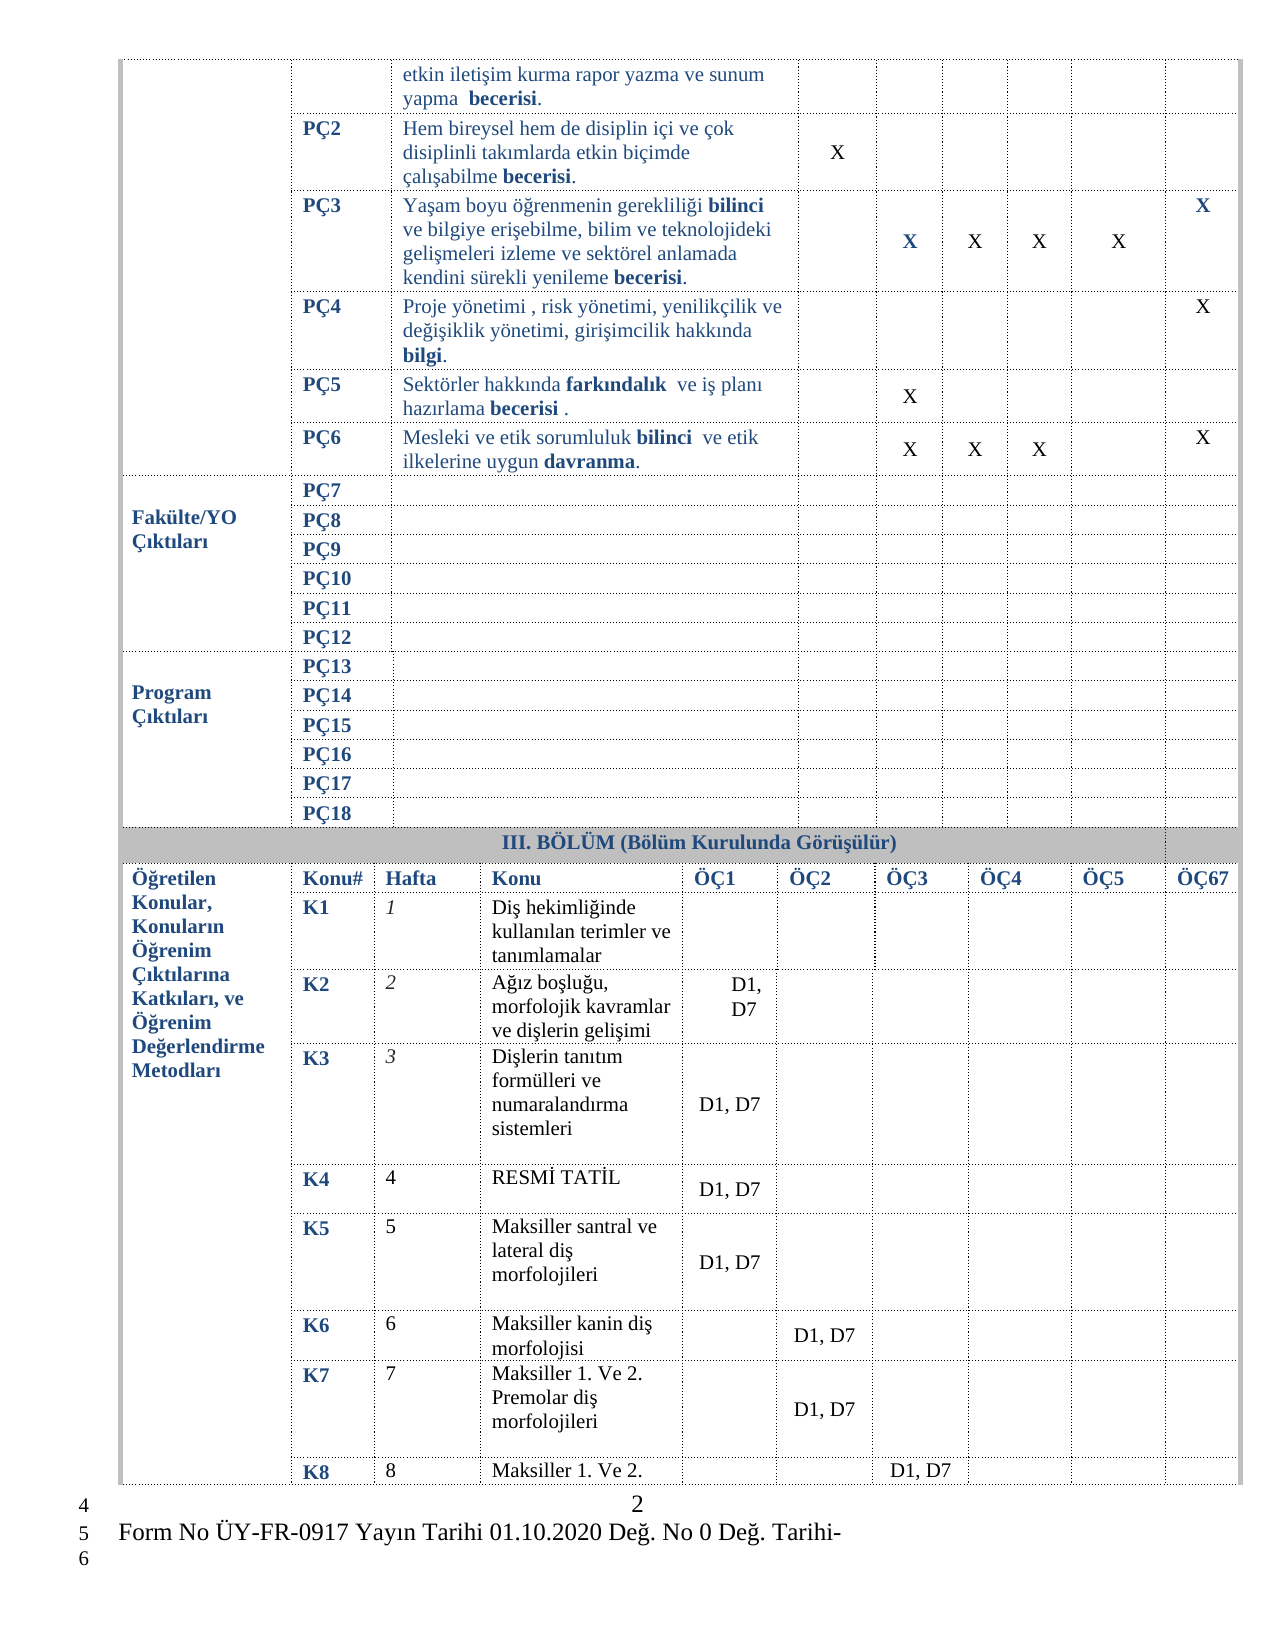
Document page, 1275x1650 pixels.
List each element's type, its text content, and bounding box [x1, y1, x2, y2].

table_cell [1071, 1043, 1166, 1164]
table_cell [943, 369, 1007, 422]
table_cell K2 [291, 969, 374, 1042]
table_cell PÇ14 [291, 680, 393, 709]
table_cell [799, 291, 877, 369]
table_cell RESMİ TATİL [480, 1164, 683, 1213]
table_cell [799, 797, 877, 827]
table_cell PÇ11 [291, 593, 391, 622]
table_cell X [1007, 422, 1071, 475]
table_cell K6 [291, 1310, 374, 1359]
table_cell [799, 505, 877, 534]
table_cell Konu [480, 863, 683, 892]
table_cell [1071, 1310, 1166, 1359]
table_cell ÖÇ2 [778, 863, 875, 892]
table_cell [1007, 739, 1071, 768]
table_cell [1071, 1213, 1166, 1310]
table_cell ÖÇ5 [1071, 863, 1166, 892]
table_cell PÇ10 [291, 563, 391, 592]
table_cell [969, 969, 1071, 1042]
table_cell [777, 1164, 872, 1213]
table_cell Fakülte/YO Çıktıları [123, 475, 291, 651]
table_cell K8 [291, 1457, 374, 1484]
table_cell [1166, 892, 1238, 969]
table_cell [877, 739, 943, 768]
table_cell [1007, 622, 1071, 651]
table_cell D1, D7 [683, 1213, 777, 1310]
table_cell PÇ9 [291, 534, 391, 563]
table_cell [877, 680, 943, 709]
table_cell [1007, 291, 1071, 369]
table_cell [799, 534, 877, 563]
table_cell [1007, 768, 1071, 797]
table_cell [877, 768, 943, 797]
table_cell [1071, 593, 1166, 622]
table_cell [1007, 797, 1071, 827]
table_cell PÇ4 [291, 291, 391, 369]
table_cell PÇ8 [291, 505, 391, 534]
table_cell [1071, 505, 1166, 534]
table_cell [1007, 680, 1071, 709]
table_cell [391, 622, 798, 651]
table_cell K7 [291, 1360, 374, 1457]
table_cell [799, 190, 877, 291]
table_cell [877, 113, 943, 190]
table_cell Program Çıktıları [123, 651, 291, 827]
table_cell 2 [374, 969, 480, 1042]
table_cell Hafta [374, 863, 480, 892]
table_cell Proje yönetimi , risk yönetimi, yenilikçilik ve değişiklik yönetimi, girişimcilik hakkında bilgi. [391, 291, 798, 369]
table_cell [393, 680, 798, 709]
table_cell [872, 1213, 969, 1310]
table_cell [877, 534, 943, 563]
table_cell ÖÇ4 [969, 863, 1071, 892]
table_cell [969, 1164, 1071, 1213]
table_cell [1071, 563, 1166, 592]
table_cell X [877, 422, 943, 475]
table_cell [872, 1043, 969, 1164]
table_cell [877, 651, 943, 680]
table_cell [1007, 593, 1071, 622]
table_cell [799, 369, 877, 422]
table_cell [943, 593, 1007, 622]
table_cell [778, 892, 875, 969]
table_cell [391, 593, 798, 622]
table_cell ÖÇ3 [875, 863, 969, 892]
table_cell [799, 651, 877, 680]
table_cell [1007, 534, 1071, 563]
table_cell PÇ7 [291, 475, 391, 504]
table_cell [1071, 1457, 1166, 1484]
table_cell [1166, 59, 1238, 112]
table_cell [877, 505, 943, 534]
table_cell [1071, 739, 1166, 768]
table_cell Mesleki ve etik sorumluluk bilinci ve etik ilkelerine uygun davranma. [391, 422, 798, 475]
table_cell 4 [374, 1164, 480, 1213]
table_cell [683, 1457, 777, 1484]
table_cell K5 [291, 1213, 374, 1310]
table_cell [1166, 475, 1238, 504]
table_cell D1, D7 [683, 1164, 777, 1213]
table_cell [1166, 797, 1238, 827]
table_cell [391, 505, 798, 534]
table_cell [391, 563, 798, 592]
table_cell [799, 710, 877, 739]
table_cell X [1166, 291, 1238, 369]
table_cell [943, 113, 1007, 190]
table_cell X [877, 369, 943, 422]
table_cell PÇ16 [291, 739, 393, 768]
table_cell [1166, 768, 1238, 797]
table_cell [969, 1457, 1071, 1484]
table_cell [1166, 505, 1238, 534]
table_cell [1166, 1310, 1238, 1359]
table_cell [872, 1310, 969, 1359]
table_cell 8 [374, 1457, 480, 1484]
table_cell PÇ6 [291, 422, 391, 475]
table_cell [1071, 1164, 1166, 1213]
table_cell X [943, 190, 1007, 291]
table_cell [1166, 563, 1238, 592]
table_cell [969, 1360, 1071, 1457]
table_cell Öğretilen Konular, Konuların Öğrenim Çıktılarına Katkıları, ve Öğrenim Değerlendirme Metodları [123, 863, 291, 1484]
table_cell [1166, 593, 1238, 622]
table_cell [1071, 369, 1166, 422]
table_cell [875, 892, 969, 969]
table_cell [969, 1213, 1071, 1310]
table_cell [799, 739, 877, 768]
table_cell [1071, 768, 1166, 797]
table_cell [1007, 651, 1071, 680]
table_cell X [1007, 190, 1071, 291]
table_cell X [799, 113, 877, 190]
table_cell [943, 563, 1007, 592]
table_cell Dişlerin tanıtım formülleri ve numaralandırma sistemleri [480, 1043, 683, 1164]
table_cell [683, 1310, 777, 1359]
table_cell [777, 1213, 872, 1310]
table_cell [943, 534, 1007, 563]
table_cell [777, 1043, 872, 1164]
table_cell X [1166, 190, 1238, 291]
table_cell [1166, 113, 1238, 190]
table_cell Sektörler hakkında farkındalık ve iş planı hazırlama becerisi . [391, 369, 798, 422]
table_cell [393, 651, 798, 680]
table_cell [943, 797, 1007, 827]
table_cell [1071, 622, 1166, 651]
table_cell [969, 1043, 1071, 1164]
table_cell [1071, 291, 1166, 369]
table_cell [1166, 739, 1238, 768]
table_cell [777, 1457, 872, 1484]
table_cell [877, 563, 943, 592]
table_cell PÇ15 [291, 710, 393, 739]
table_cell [480, 1457, 683, 1484]
table_cell [1166, 680, 1238, 709]
table_cell 6 [374, 1310, 480, 1359]
table_cell [799, 622, 877, 651]
table_cell [877, 593, 943, 622]
table_cell [683, 1360, 777, 1457]
table_cell X [943, 422, 1007, 475]
table_cell PÇ12 [291, 622, 391, 651]
table_cell Maksiller kanin diş morfolojisi [480, 1310, 683, 1359]
table_cell [1071, 534, 1166, 563]
table_cell [1166, 1360, 1238, 1457]
table_cell Konu# [291, 863, 374, 892]
table_cell [872, 969, 969, 1042]
table_cell [943, 505, 1007, 534]
table_cell PÇ1 [291, 59, 391, 112]
table_cell [683, 892, 778, 969]
table_cell [799, 680, 877, 709]
table_cell [1166, 651, 1238, 680]
table_cell ÖÇ67 [1166, 863, 1238, 892]
table_cell X [1007, 59, 1071, 112]
table_cell [943, 651, 1007, 680]
table_cell [391, 475, 798, 504]
table_cell [1071, 969, 1166, 1042]
table_cell [1071, 710, 1166, 739]
table_cell [877, 291, 943, 369]
table_cell 1 [374, 892, 480, 969]
table_cell [1166, 369, 1238, 422]
table_cell [1166, 710, 1238, 739]
table_cell X [1071, 190, 1166, 291]
table_cell [872, 1360, 969, 1457]
table_cell [943, 710, 1007, 739]
table_cell Maksiller santral ve lateral diş morfolojileri [480, 1213, 683, 1310]
table_cell PÇ2 [291, 113, 391, 190]
table_cell Ağız boşluğu, morfolojik kavramlar ve dişlerin gelişimi [480, 969, 683, 1042]
table_cell [1071, 422, 1166, 475]
table_cell [943, 768, 1007, 797]
table_cell [1071, 651, 1166, 680]
table_cell [799, 593, 877, 622]
table_cell [969, 1310, 1071, 1359]
table_cell [393, 739, 798, 768]
table_cell K4 [291, 1164, 374, 1213]
table_cell [393, 768, 798, 797]
table_cell X [877, 190, 943, 291]
table_cell PÇ18 [291, 797, 393, 827]
table_cell PÇ13 [291, 651, 393, 680]
table_cell 5 [374, 1213, 480, 1310]
table_cell Yaşam boyu öğrenmenin gerekliliği bilinci ve bilgiye erişebilme, bilim ve teknolojideki gelişmeleri izleme ve sektörel anlamada kendini sürekli yenileme becerisi. [391, 190, 798, 291]
table_cell ÖÇ1 [683, 863, 778, 892]
table_cell [1071, 475, 1166, 504]
table_cell [1071, 113, 1166, 190]
table_cell PÇ17 [291, 768, 393, 797]
table_cell [872, 1164, 969, 1213]
table_cell PÇ3 [291, 190, 391, 291]
table_cell [799, 422, 877, 475]
table_cell K3 [291, 1043, 374, 1164]
table_cell [1166, 1043, 1238, 1164]
table_cell [1166, 534, 1238, 563]
table_cell [1007, 369, 1071, 422]
table_cell [877, 710, 943, 739]
table_cell [943, 739, 1007, 768]
table_cell [1007, 475, 1071, 504]
table_cell [1007, 710, 1071, 739]
table_cell [877, 475, 943, 504]
table_cell D1, D7 [872, 1457, 969, 1484]
table_cell [943, 59, 1007, 112]
table_cell 3 [374, 1043, 480, 1164]
table_cell D1, D7 [683, 969, 777, 1042]
table_cell [1166, 827, 1238, 863]
table_cell [943, 475, 1007, 504]
table_cell [777, 969, 872, 1042]
table_cell [943, 680, 1007, 709]
table_cell [1166, 622, 1238, 651]
table_cell [1166, 969, 1238, 1042]
table_cell D1, D7 [777, 1360, 872, 1457]
table_cell [1166, 1164, 1238, 1213]
table_cell [799, 475, 877, 504]
table_cell [1071, 1360, 1166, 1457]
table_cell [391, 534, 798, 563]
table_cell III. BÖLÜM (Bölüm Kurulunda Görüşülür) [123, 827, 1166, 863]
table_cell [1007, 505, 1071, 534]
table_cell [877, 622, 943, 651]
table_cell K1 [291, 892, 374, 969]
table_cell [1166, 1457, 1238, 1484]
table_cell D1, D7 [683, 1043, 777, 1164]
table_cell D1, D7 [777, 1310, 872, 1359]
table_cell PÇ5 [291, 369, 391, 422]
table_cell [799, 768, 877, 797]
table_cell [1071, 797, 1166, 827]
table_cell [1071, 892, 1166, 969]
table_cell [943, 291, 1007, 369]
table_cell [393, 710, 798, 739]
table_cell X [799, 59, 877, 112]
table_cell 7 [374, 1360, 480, 1457]
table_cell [391, 59, 798, 112]
table_cell X [1166, 422, 1238, 475]
table_cell Maksiller 1. Ve 2. Premolar diş morfolojileri [480, 1360, 683, 1457]
table_cell [969, 892, 1071, 969]
table_cell [1166, 1213, 1238, 1310]
table_cell [1071, 680, 1166, 709]
table_cell [799, 563, 877, 592]
table_cell [393, 797, 798, 827]
table_cell X [877, 59, 943, 112]
table_cell Hem bireysel hem de disiplin içi ve çok disiplinli takımlarda etkin biçimde çalışabilme becerisi. [391, 113, 798, 190]
table_cell [943, 622, 1007, 651]
table_cell [877, 797, 943, 827]
table_cell [1007, 563, 1071, 592]
table_cell Diş hekimliğinde kullanılan terimler ve tanımlamalar [480, 892, 683, 969]
table_cell [1071, 59, 1166, 112]
table_cell [1007, 113, 1071, 190]
